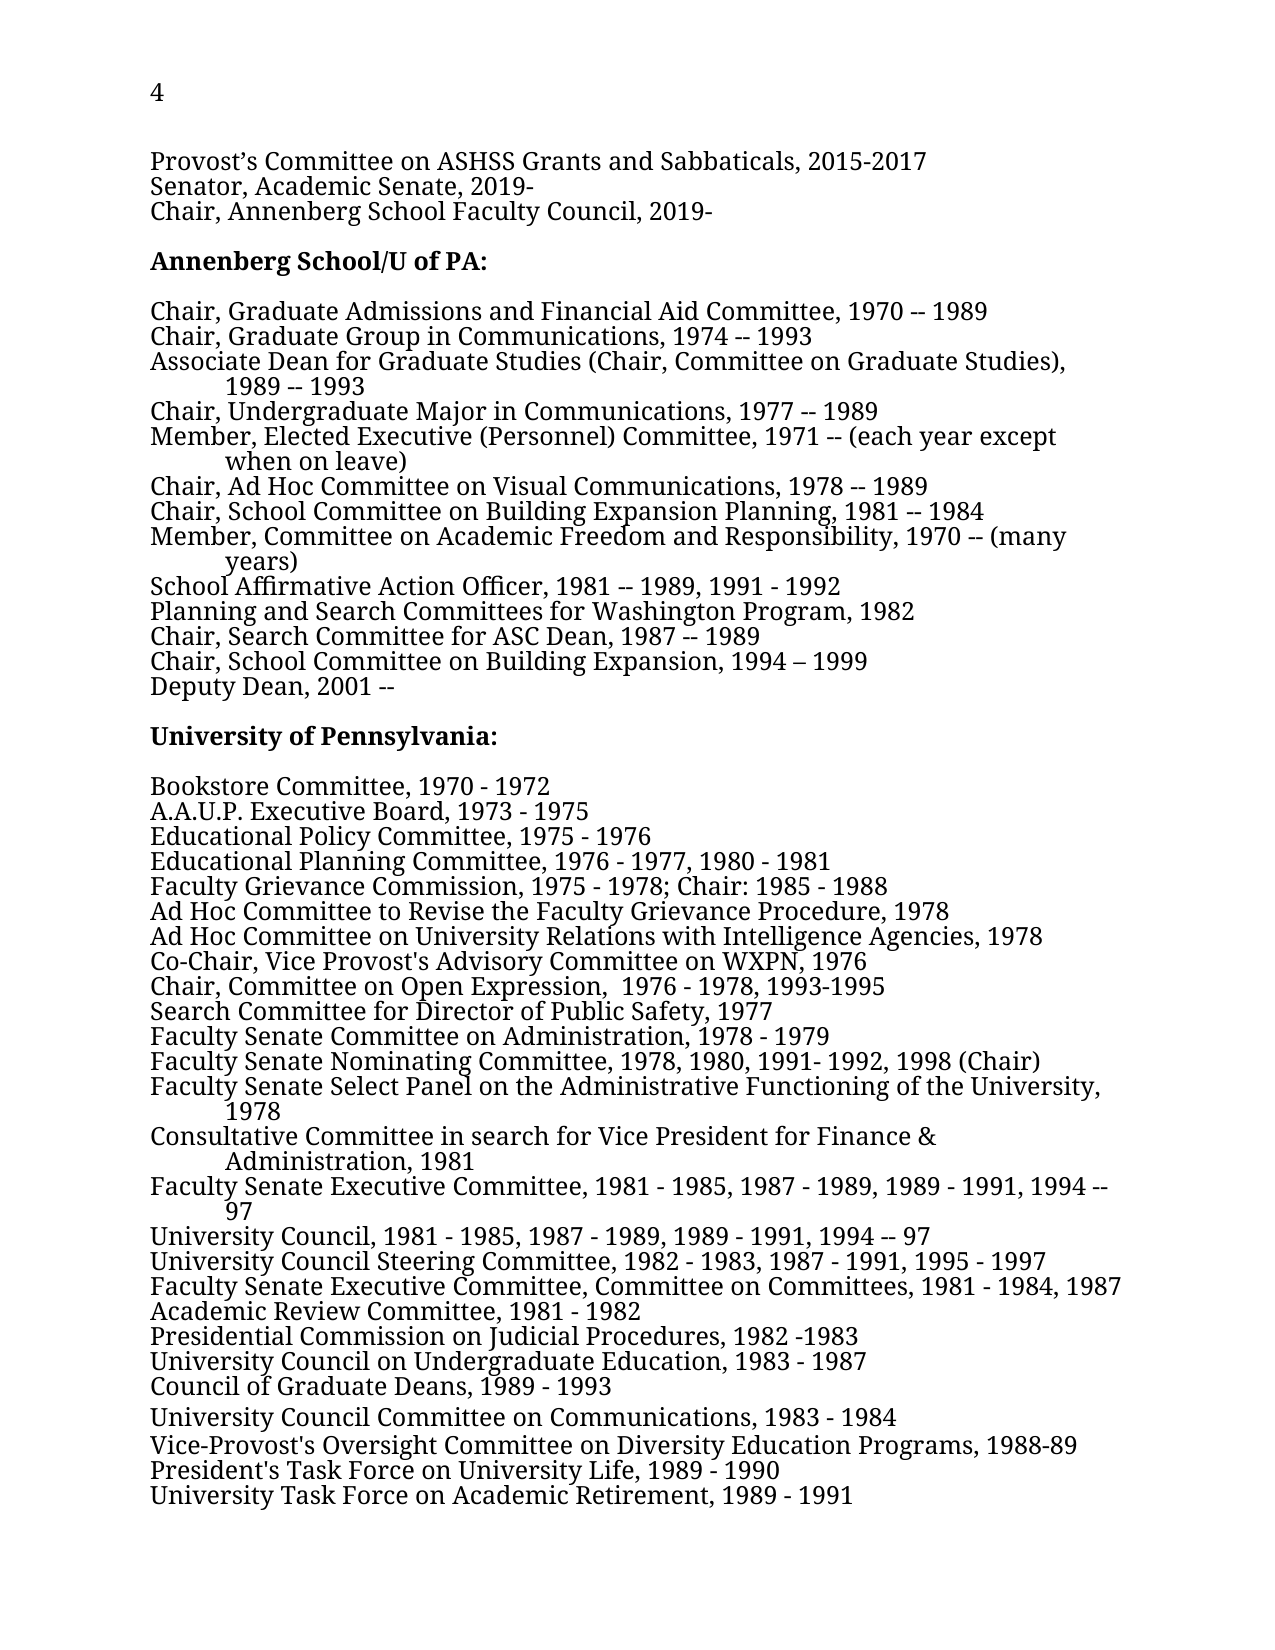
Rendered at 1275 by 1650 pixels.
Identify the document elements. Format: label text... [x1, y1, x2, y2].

text University Council, 1981 - 1985, 1987 - 1989, 1989 - 1991, 1994 -- 97 [150, 1225, 1125, 1250]
text Faculty Grievance Commission, 1975 - 1978; Chair: 1985 - 1988 [150, 875, 1125, 900]
text Associate Dean for Graduate Studies (Chair, Committee on Graduate Studies), 1989 -- 1993 [150, 350, 1125, 400]
text Deputy Dean, 2001 -- [150, 675, 1125, 700]
text Planning and Search Committees for Washington Program, 1982 [150, 600, 1125, 625]
text University of Pennsylvania: [150, 725, 1125, 750]
text Senator, Academic Senate, 2019- [150, 175, 1125, 200]
text Chair, Graduate Admissions and Financial Aid Committee, 1970 -- 1989 [150, 300, 1125, 325]
text Consultative Committee in search for Vice President for Finance & Administration, 1981 [150, 1125, 1125, 1175]
text Educational Policy Committee, 1975 - 1976 [150, 825, 1125, 850]
text Chair, School Committee on Building Expansion, 1994 – 1999 [150, 650, 1125, 675]
text Provost’s Committee on ASHSS Grants and Sabbaticals, 2015-2017 [150, 150, 1125, 175]
text University Task Force on Academic Retirement, 1989 - 1991 [150, 1484, 1125, 1509]
text Ad Hoc Committee to Revise the Faculty Grievance Procedure, 1978 [150, 900, 1125, 925]
text Chair, Annenberg School Faculty Council, 2019- [150, 200, 1125, 225]
text Faculty Senate Select Panel on the Administrative Functioning of the University, 1978 [150, 1075, 1125, 1125]
text Faculty Senate Executive Committee, Committee on Committees, 1981 - 1984, 1987 [150, 1275, 1125, 1300]
text Chair, Graduate Group in Communications, 1974 -- 1993 [150, 325, 1125, 350]
text University Council on Undergraduate Education, 1983 - 1987 [150, 1350, 1125, 1375]
text Faculty Senate Committee on Administration, 1978 - 1979 [150, 1025, 1125, 1050]
text A.A.U.P. Executive Board, 1973 - 1975 [150, 800, 1125, 825]
text Chair, School Committee on Building Expansion Planning, 1981 -- 1984 [150, 500, 1125, 525]
text Bookstore Committee, 1970 - 1972 [150, 775, 1125, 800]
text President's Task Force on University Life, 1989 - 1990 [150, 1459, 1125, 1484]
text University Council Steering Committee, 1982 - 1983, 1987 - 1991, 1995 - 1997 [150, 1250, 1125, 1275]
text Ad Hoc Committee on University Relations with Intelligence Agencies, 1978 [150, 925, 1125, 950]
text Council of Graduate Deans, 1989 - 1993 [150, 1375, 1125, 1400]
text Member, Committee on Academic Freedom and Responsibility, 1970 -- (many years) [150, 525, 1125, 575]
text Faculty Senate Nominating Committee, 1978, 1980, 1991- 1992, 1998 (Chair) [150, 1050, 1125, 1075]
text Chair, Undergraduate Major in Communications, 1977 -- 1989 [150, 400, 1125, 425]
text Annenberg School/U of PA: [150, 250, 1125, 275]
text Co-Chair, Vice Provost's Advisory Committee on WXPN, 1976 [150, 950, 1125, 975]
text Faculty Senate Executive Committee, 1981 - 1985, 1987 - 1989, 1989 - 1991, 1994 -- 97 [150, 1175, 1125, 1225]
text School Affirmative Action Officer, 1981 -- 1989, 1991 - 1992 [150, 575, 1125, 600]
text University Council Committee on Communications, 1983 - 1984 [150, 1400, 1125, 1434]
text Member, Elected Executive (Personnel) Committee, 1971 -- (each year except when on leave) [150, 425, 1125, 475]
text Search Committee for Director of Public Safety, 1977 [150, 1000, 1125, 1025]
text Educational Planning Committee, 1976 - 1977, 1980 - 1981 [150, 850, 1125, 875]
text Presidential Commission on Judicial Procedures, 1982 -1983 [150, 1325, 1125, 1350]
text Academic Review Committee, 1981 - 1982 [150, 1300, 1125, 1325]
text Chair, Committee on Open Expression, 1976 - 1978, 1993-1995 [150, 975, 1125, 1000]
text Vice-Provost's Oversight Committee on Diversity Education Programs, 1988-89 [150, 1434, 1125, 1459]
text Chair, Search Committee for ASC Dean, 1987 -- 1989 [150, 625, 1125, 650]
text Chair, Ad Hoc Committee on Visual Communications, 1978 -- 1989 [150, 475, 1125, 500]
